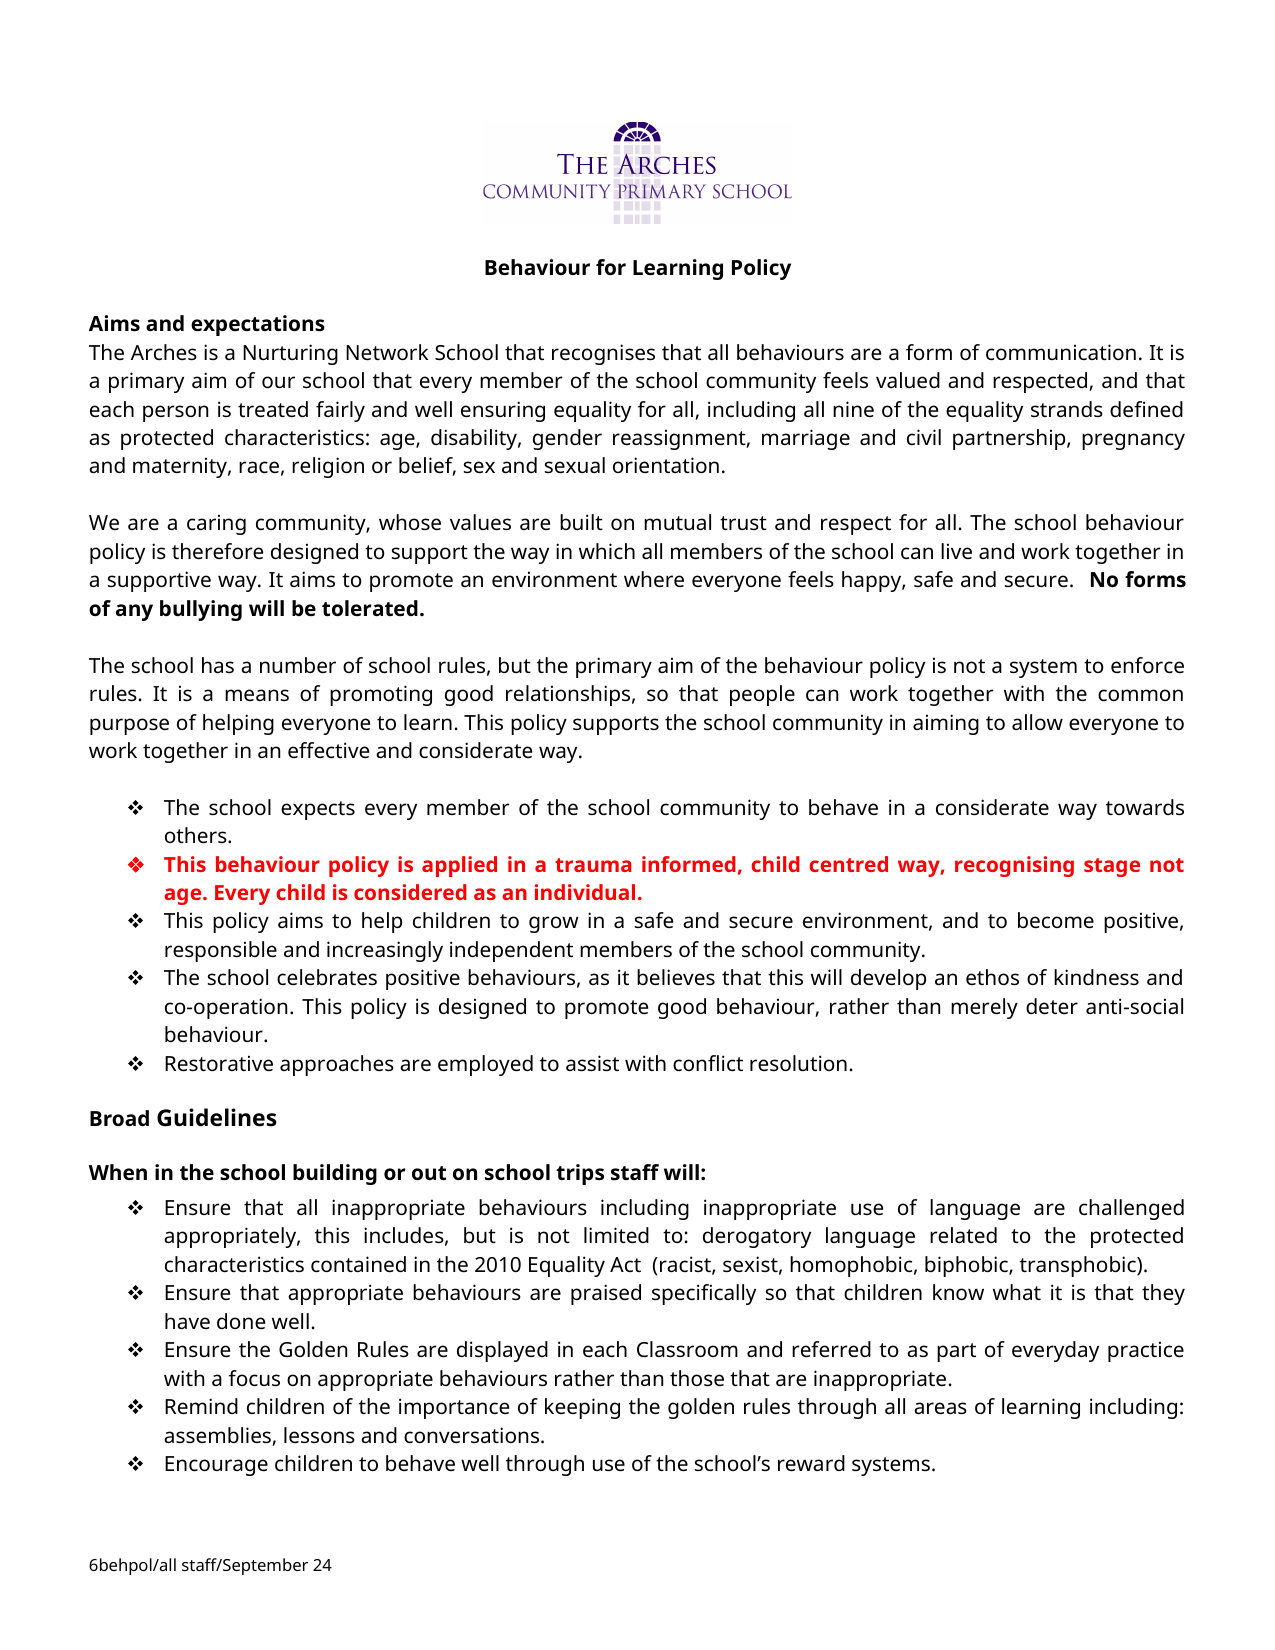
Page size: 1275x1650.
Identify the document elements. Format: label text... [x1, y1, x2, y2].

subtitle Broad Guidelines [89, 1102, 1186, 1133]
text The Arches is a Nurturing Network School that recognises that all behaviours are a form of communication. It is a primary aim of our school that every member of the school community feels valued and respected, and that each person is treated fairly and well ensuring equality for all, including all nine of the equality strands defined as protected characteristics: age, disability, gender reassignment, marriage and civil partnership, pregnancy and maternity, race, religion or belief, sex and sexual orientation. [89, 338, 1186, 480]
list This behaviour policy is applied in a trauma informed, child centred way, recognising stage not age. Every child is considered as an individual. [126, 850, 1186, 907]
list The school expects every member of the school community to behave in a considerate way towards others. [126, 793, 1186, 850]
list Ensure that appropriate behaviours are praised specifically so that children know what it is that they have done well. [126, 1278, 1186, 1335]
text The school has a number of school rules, but the primary aim of the behaviour policy is not a system to enforce rules. It is a means of promoting good relationships, so that people can work together with the common purpose of helping everyone to learn. This policy supports the school community in aiming to allow everyone to work together in an effective and considerate way. [89, 651, 1186, 764]
list This policy aims to help children to grow in a safe and secure environment, and to become positive, responsible and increasingly independent members of the school community. [126, 907, 1186, 963]
list Remind children of the importance of keeping the golden rules through all areas of learning including: assemblies, lessons and conversations. [126, 1392, 1186, 1449]
text Aims and expectations [89, 309, 1186, 338]
picture [483, 122, 792, 224]
list The school celebrates positive behaviours, as it believes that this will develop an ethos of kindness and co-operation. This policy is designed to promote good behaviour, rather than merely deter anti-social behaviour. [126, 963, 1186, 1049]
subtitle Behaviour for Learning Policy [89, 253, 1186, 281]
list Ensure that all inappropriate behaviours including inappropriate use of language are challenged appropriately, this includes, but is not limited to: derogatory language related to the protected characteristics contained in the 2010 Equality Act (racist, sexist, homophobic, biphobic, transphobic). [126, 1193, 1186, 1278]
list Ensure the Golden Rules are displayed in each Classroom and referred to as part of everyday practice with a focus on appropriate behaviours rather than those that are inappropriate. [126, 1335, 1186, 1392]
list Restorative approaches are employed to assist with conflict resolution. [126, 1049, 1186, 1077]
list Encourage children to behave well through use of the school’s reward systems. [126, 1449, 1186, 1478]
text We are a caring community, whose values are built on mutual trust and respect for all. The school behaviour policy is therefore designed to support the way in which all members of the school can live and work together in a supportive way. It aims to promote an environment where everyone feels happy, safe and secure. No forms of any bullying will be tolerated. [89, 508, 1186, 622]
subtitle When in the school building or out on school trips staff will: [89, 1158, 1186, 1187]
